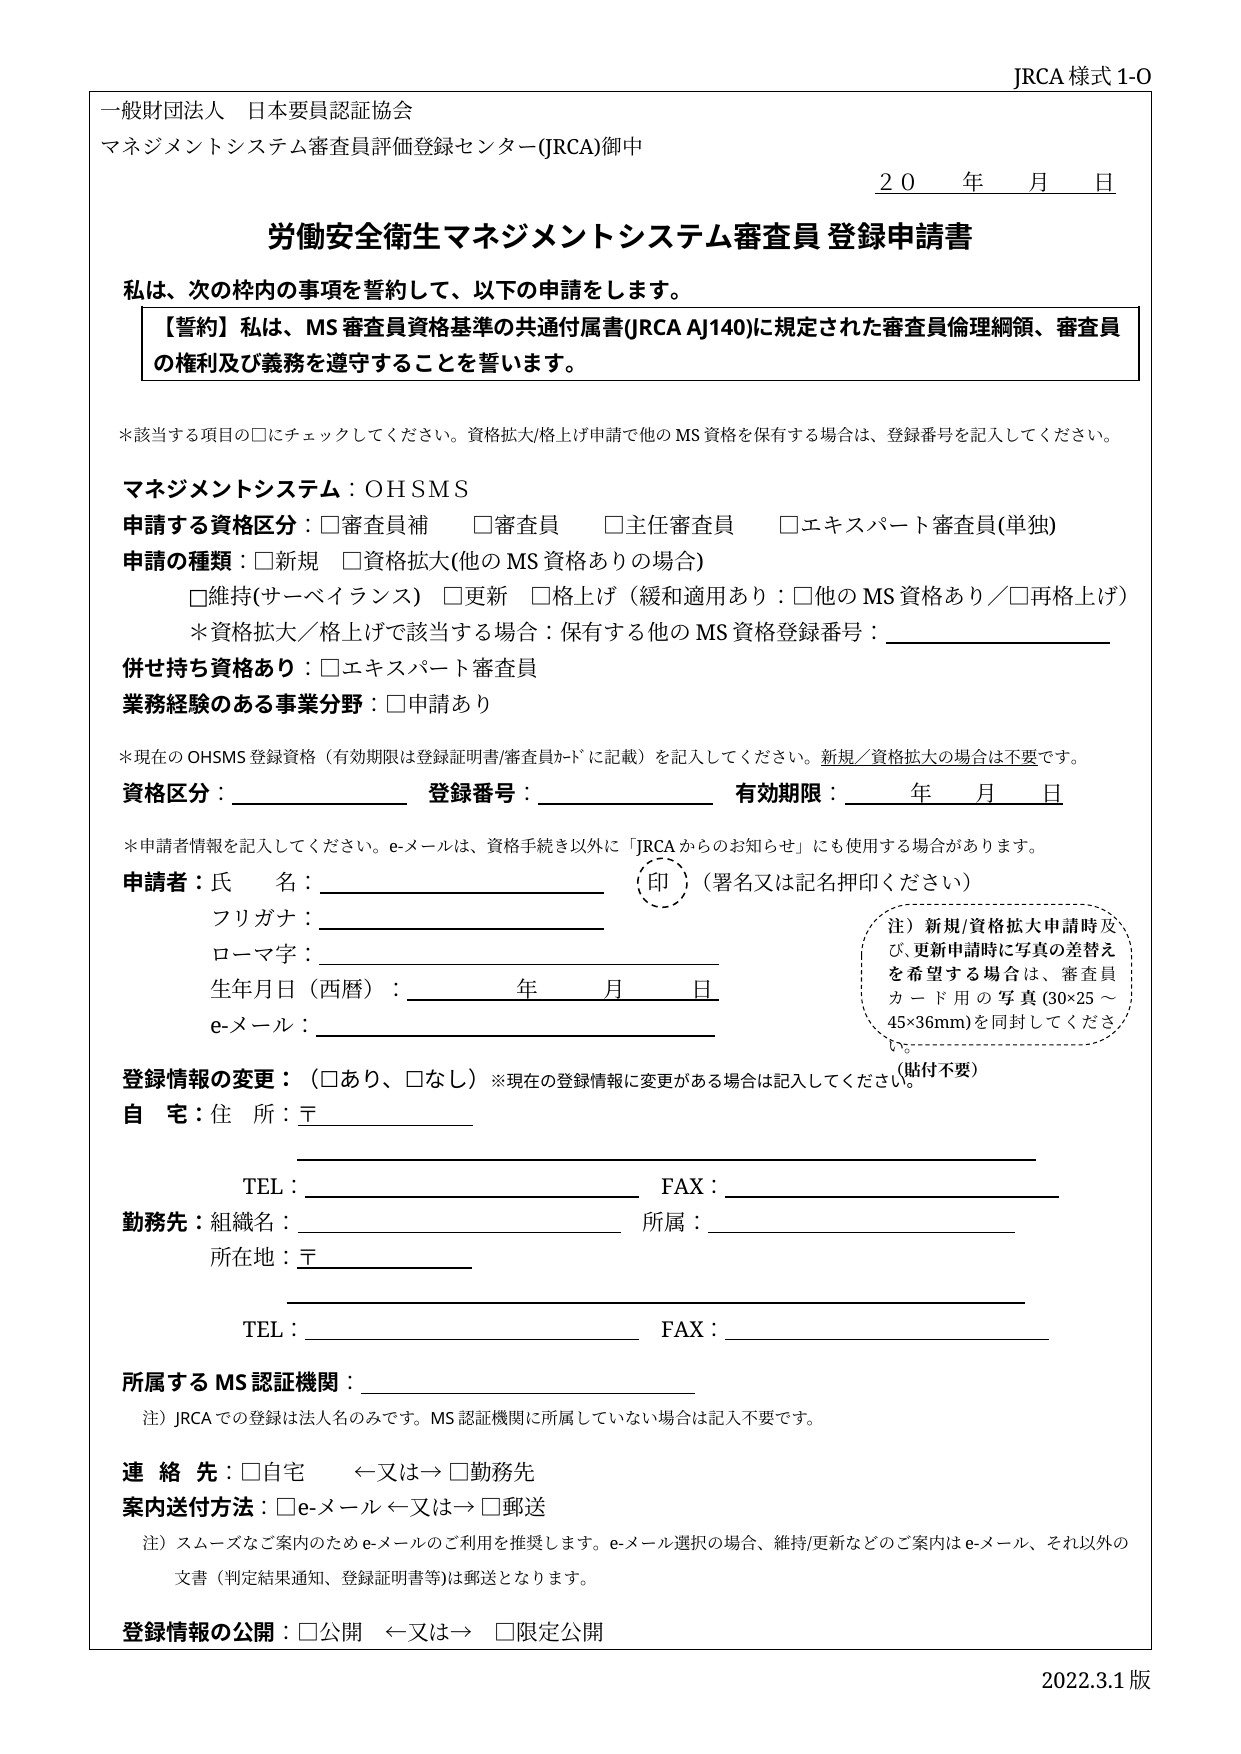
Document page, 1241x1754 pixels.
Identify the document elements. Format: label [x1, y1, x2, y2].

table_header [90, 92, 1151, 1649]
